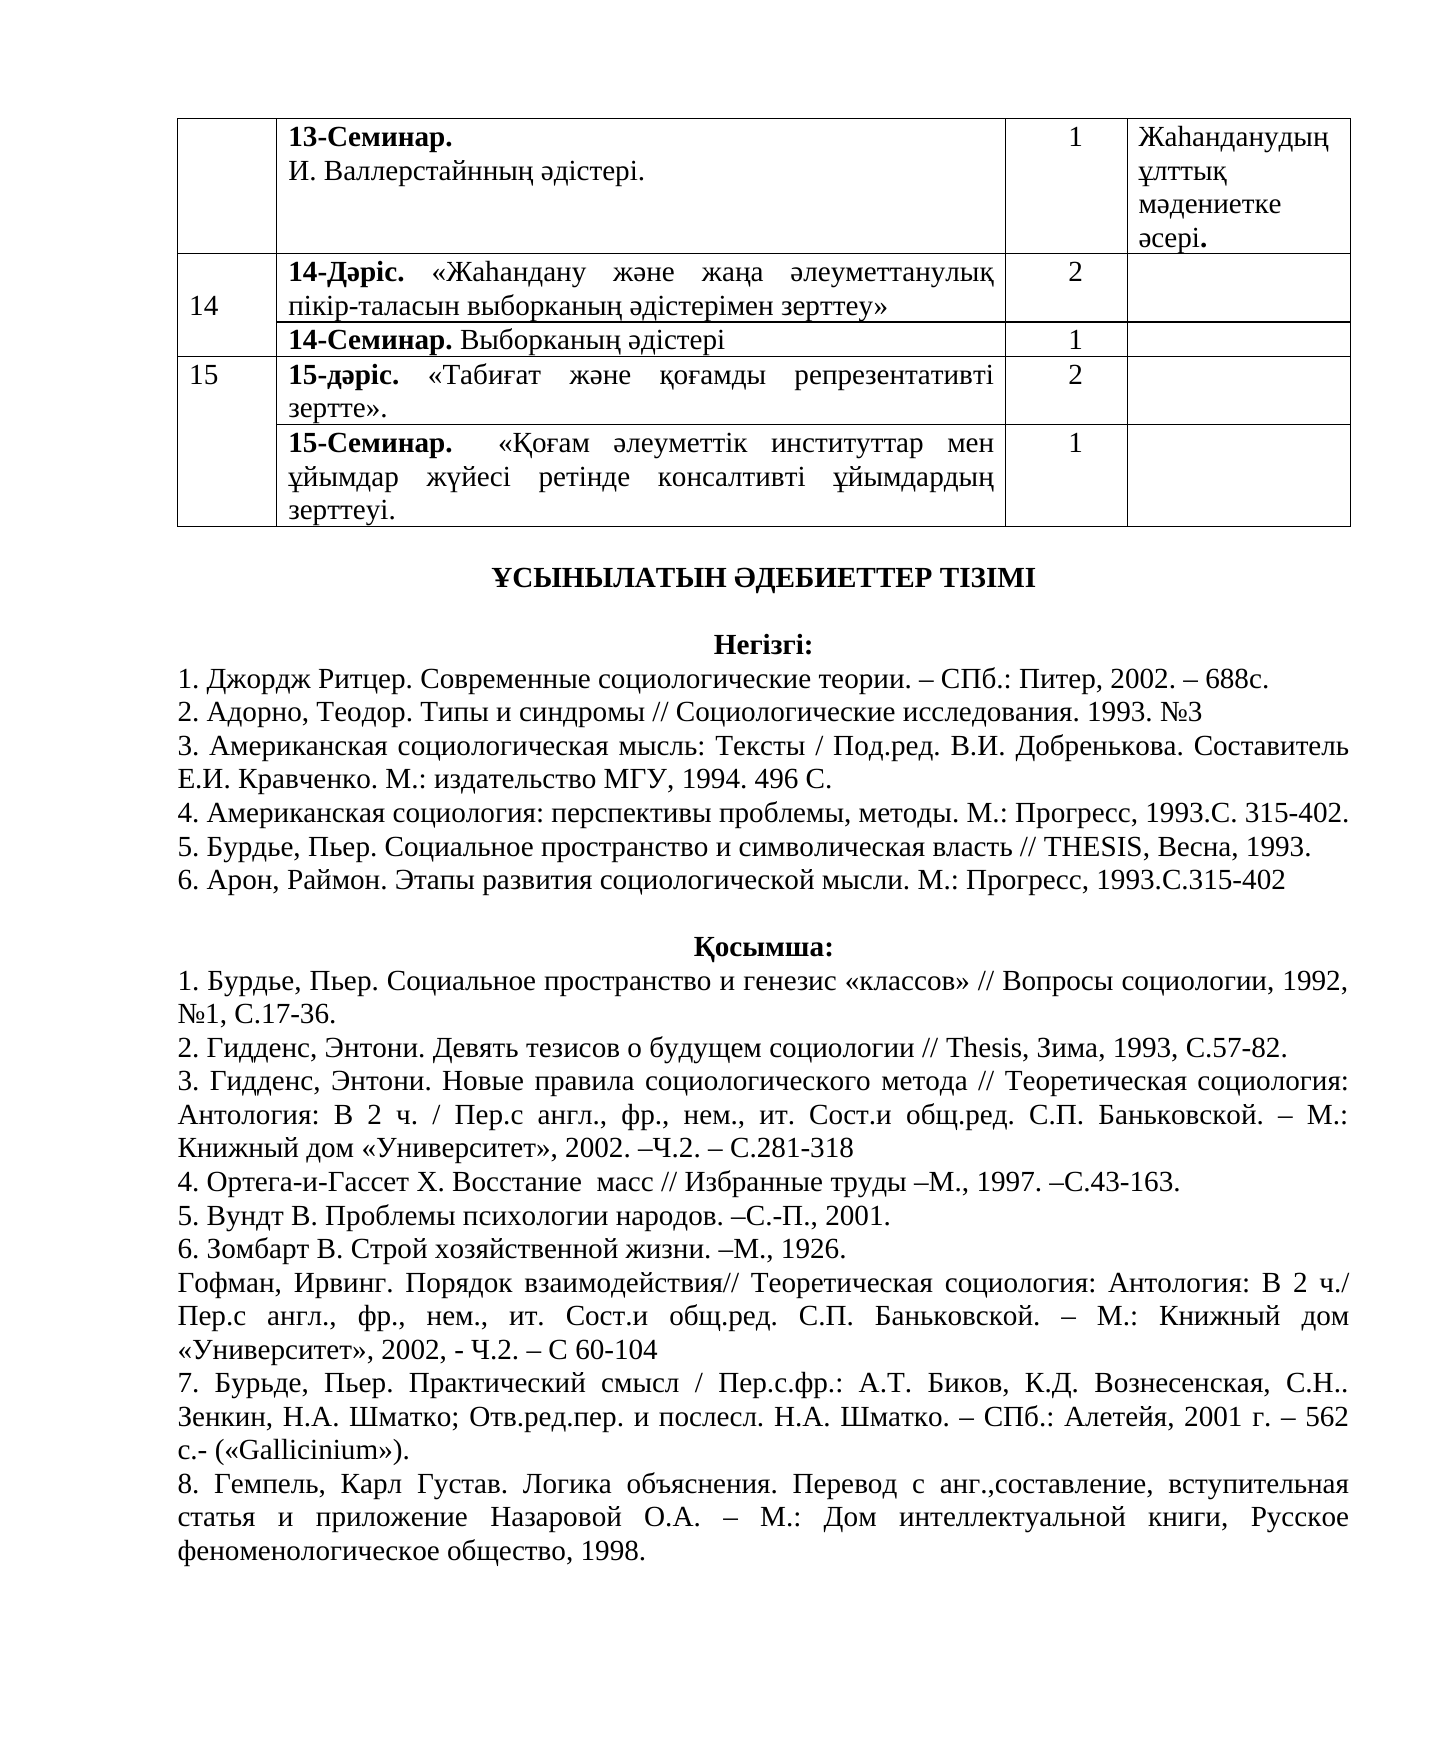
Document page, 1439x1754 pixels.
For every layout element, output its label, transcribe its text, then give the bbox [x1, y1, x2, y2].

text 5. Бурдье, Пьер. Социальное пространство и символическая власть // THESIS, Весна, 1993. [177, 829, 1350, 862]
table_cell 1 [1006, 119, 1127, 253]
table_cell 2 [1006, 357, 1127, 424]
text ҰСЫНЫЛатыН ӘДЕБИЕТТЕР ТІЗІМІ [177, 560, 1350, 594]
text 3. Американская социологическая мысль: Тексты / Под.ред. В.И. Добренькова. Составитель Е.И. Кравченко. М.: издательство МГУ, 1994. 496 С. [177, 728, 1350, 795]
table_cell 2 [1006, 254, 1127, 321]
table_cell 15-дәріс. «Табиғат және қоғамды репрезентативті зертте». [277, 357, 1005, 424]
table_cell Жаһанданудың ұлттық мәдениетке әсері. [1128, 119, 1350, 253]
table_cell [1128, 254, 1350, 321]
table_cell 14-Дәріс. «Жаһандану және жаңа әлеуметтанулық пікір-таласын выборканың әдістерімен зерттеу» [277, 254, 1005, 321]
table_cell 13-Семинар. И. Валлерстайнның әдістері. [277, 119, 1005, 253]
text Негізгі: [177, 627, 1350, 661]
table_cell 1 [1006, 425, 1127, 526]
text 2. Адорно, Теодор. Типы и синдромы // Социологические исследования. 1993. №3 [177, 694, 1350, 728]
text 7. Бурьде, Пьер. Практический смысл / Пер.с.фр.: А.Т. Биков, К.Д. Вознесенская, С.Н.. Зенкин, Н.А. Шматко; Отв.ред.пер. и послесл. Н.А. Шматко. – СПб.: Алетейя, 2001 г. – 562 с.- («Gallicinium»). [177, 1365, 1350, 1466]
text 2. Гидденс, Энтони. Девять тезисов о будущем социологии // Thesis, Зима, 1993, С.57-82. [177, 1030, 1350, 1063]
table_cell 14-Семинар. Выборканың әдістері [277, 323, 1005, 356]
table_cell [1128, 425, 1350, 526]
text 4. Ортега-и-Гассет Х. Восстание масс // Избранные труды –М., 1997. –С.43-163. [177, 1164, 1350, 1198]
table_cell 1 [1006, 323, 1127, 356]
text 5. Вундт В. Проблемы психологии народов. –С.-П., 2001. [177, 1198, 1350, 1231]
table_cell [1128, 357, 1350, 424]
text 8. Гемпель, Карл Густав. Логика объяснения. Перевод с анг.,составление, вступительная статья и приложение Назаровой О.А. – М.: Дом интеллектуальной книги, Русское феноменологическое общество, 1998. [177, 1466, 1350, 1567]
table_cell 13 [178, 119, 276, 253]
text 3. Гидденс, Энтони. Новые правила социологического метода // Теоретическая социология: Антология: В 2 ч. / Пер.с англ., фр., нем., ит. Сост.и общ.ред. С.П. Баньковской. – М.: Книжный дом «Университет», 2002. –Ч.2. – С.281-318 [177, 1063, 1350, 1164]
text 4. Американская социология: перспективы проблемы, методы. М.: Прогресс, 1993.С. 315-402. [177, 795, 1350, 829]
text Гофман, Ирвинг. Порядок взаимодействия// Теоретическая социология: Антология: В 2 ч./ Пер.с англ., фр., нем., ит. Сост.и общ.ред. С.П. Баньковской. – М.: Книжный дом «Университет», 2002, - Ч.2. – С 60-104 [177, 1265, 1350, 1365]
text 6. Арон, Раймон. Этапы развития социологической мысли. М.: Прогресс, 1993.С.315-402 [177, 862, 1350, 896]
text 6. Зомбарт В. Строй хозяйственной жизни. –М., 1926. [177, 1231, 1350, 1265]
table_cell 15 [178, 357, 276, 526]
table_cell [1128, 323, 1350, 356]
text Қосымша: [177, 929, 1350, 963]
table_cell 14 [178, 254, 276, 356]
table_cell 15-Семинар. «Қоғам әлеуметтік институттар мен ұйымдар жүйесі ретінде консалтивті ұйымдардың зерттеуі. [277, 425, 1005, 526]
list 1. Бурдье, Пьер. Социальное пространство и генезис «классов» // Вопросы социологии, 1992, №1, С.17-36. [177, 963, 1350, 1030]
text 1. Джордж Ритцер. Современные социологические теории. – СПб.: Питер, 2002. – 688с. [177, 661, 1350, 694]
